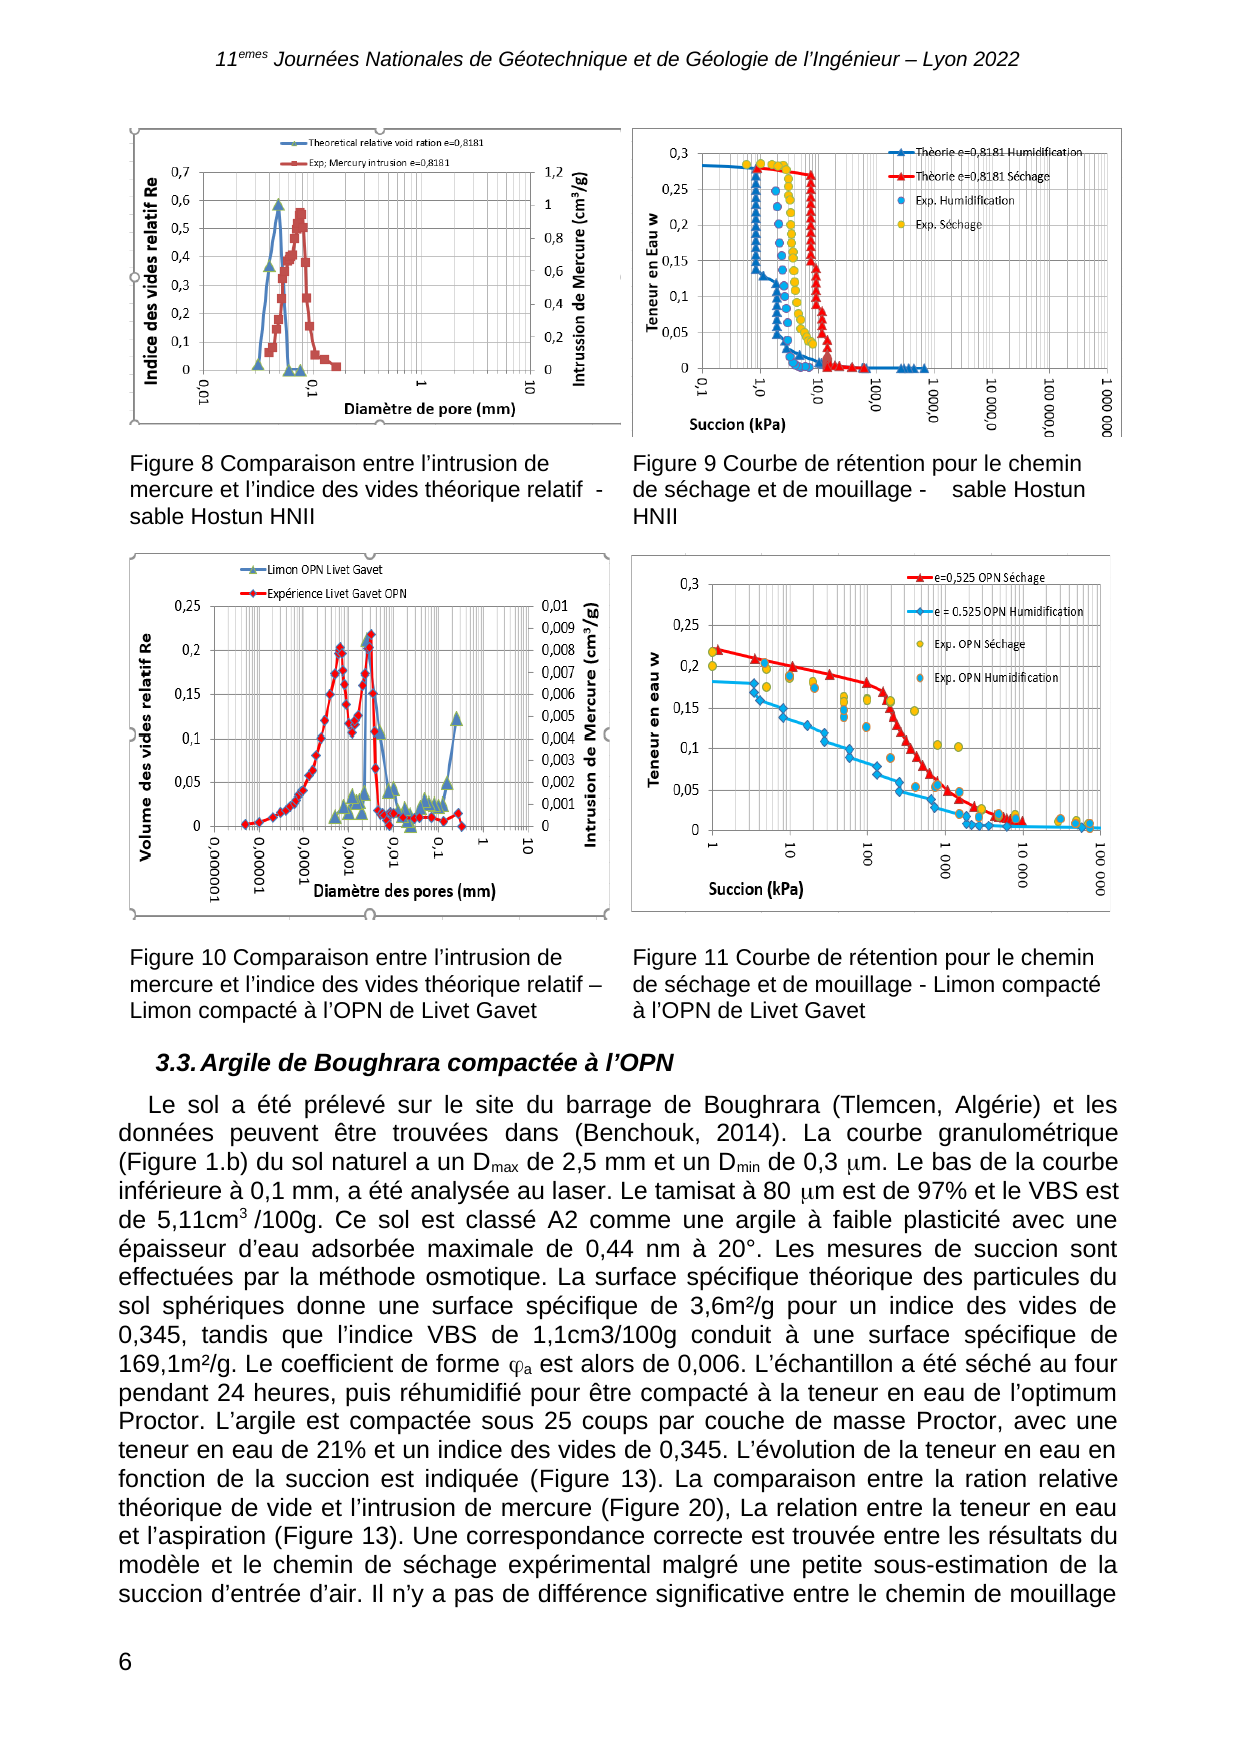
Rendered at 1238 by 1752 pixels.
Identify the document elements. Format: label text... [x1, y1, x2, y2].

subtitle Argile de Boughrara compactée à l’OPN [155, 1048, 1119, 1077]
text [118, 1090, 1119, 1607]
picture [129, 553, 610, 920]
table_cell Figure 9 Courbe de rétention pour le chemin de séchage et de mouillage - sable Hostun HNII [621, 450, 1122, 554]
picture [129, 128, 621, 425]
picture [631, 128, 1123, 437]
table_cell [621, 129, 1122, 450]
table_cell [118, 554, 621, 944]
table_cell [118, 129, 621, 450]
table_cell Figure 8 Comparaison entre l’intrusion de mercure et l’indice des vides théorique relatif - sable Hostun HNII [118, 450, 621, 554]
picture [631, 553, 1110, 913]
table_cell [621, 554, 1122, 944]
table_cell Figure 10 Comparaison entre l’intrusion de mercure et l’indice des vides théorique relatif – Limon compacté à l’OPN de Livet Gavet [118, 944, 621, 1048]
table_cell Figure 11 Courbe de rétention pour le chemin de séchage et de mouillage - Limon compacté à l’OPN de Livet Gavet [621, 944, 1122, 1048]
